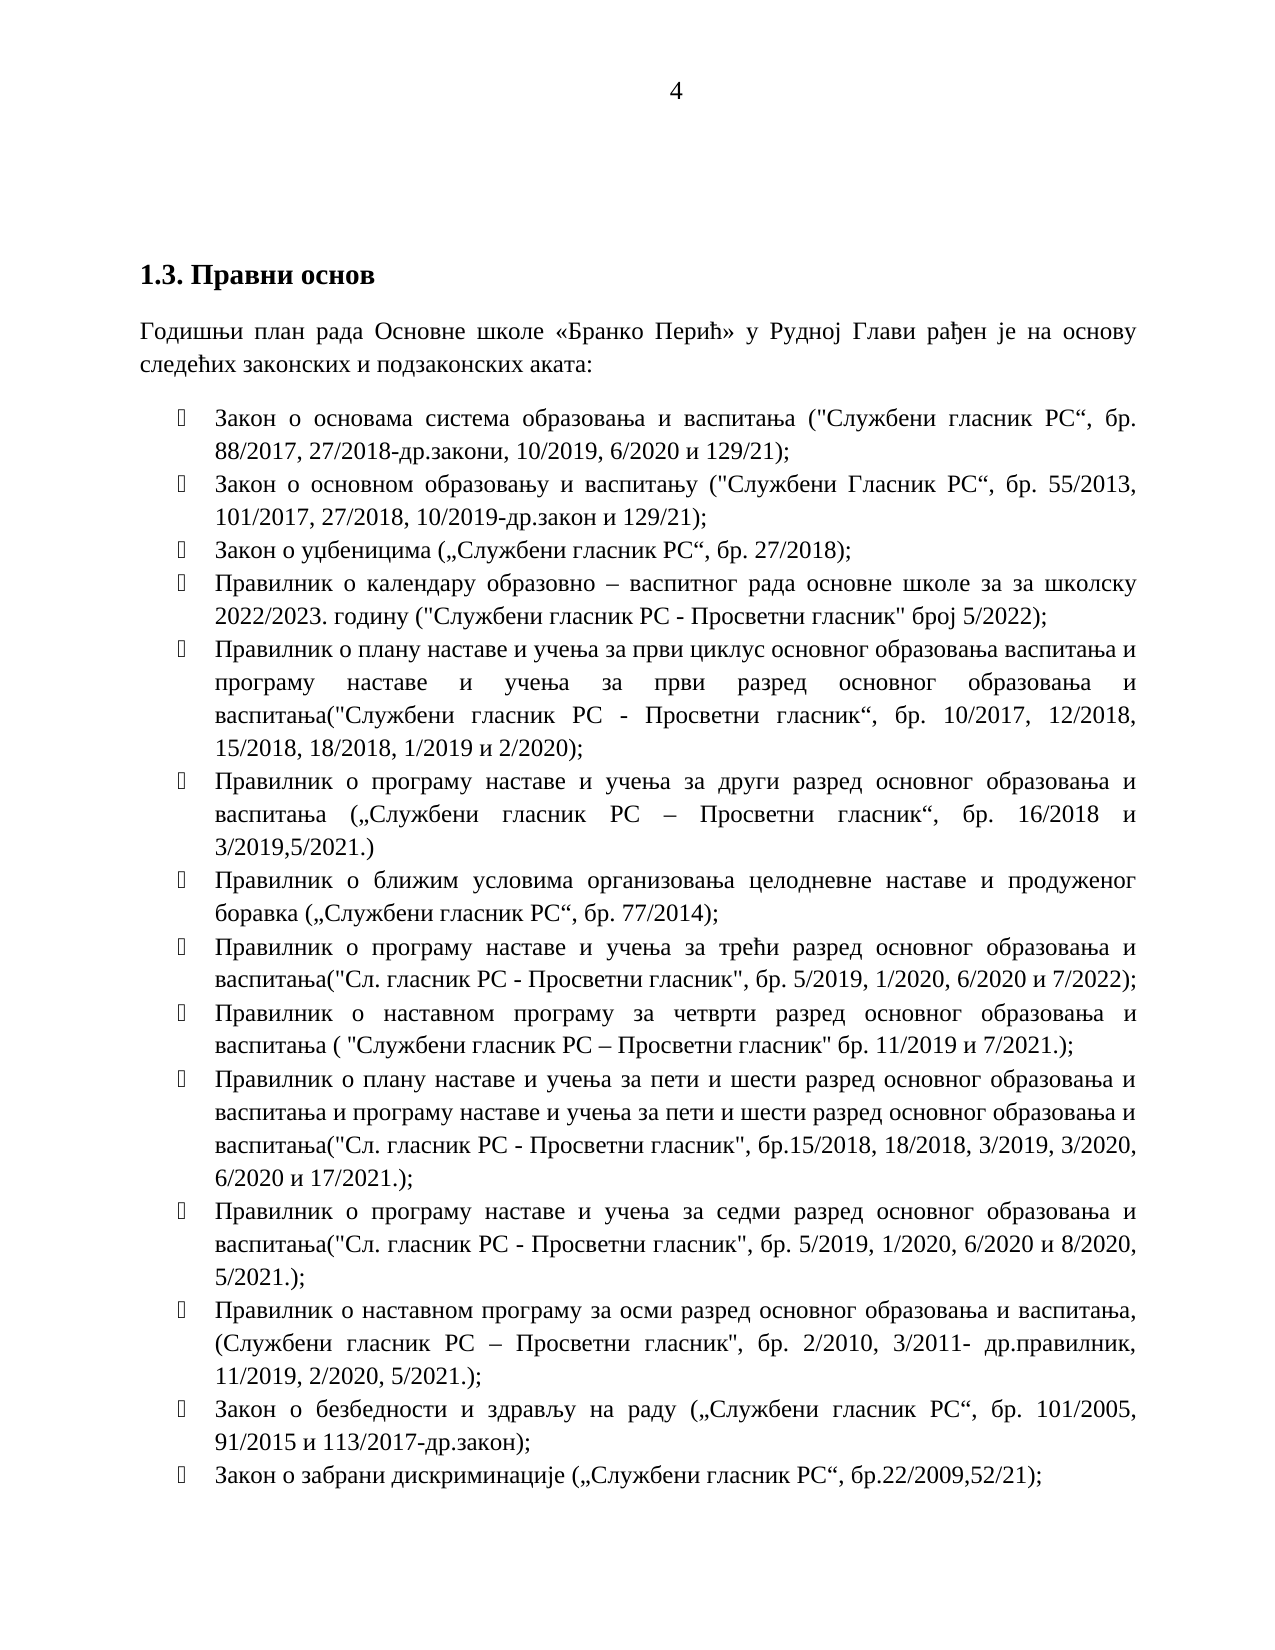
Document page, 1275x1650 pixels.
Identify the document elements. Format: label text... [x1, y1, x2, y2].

text Годишњи план рада Основне школе «Бранко Перић» у Рудној Глави рађен је на основу следећих законских и подзаконских аката: [139, 316, 1137, 378]
list Правилник о програму наставе и учења за трећи разред основног образовања и васпитања("Сл. гласник РС - Просветни гласник", бр. 5/2019, 1/2020, 6/2020 и 7/2022); [177, 932, 1137, 993]
list Правилник о плану наставе и учења за пети и шести разред основног образовања и васпитања и програму наставе и учења за пети и шести разред основног образовања и васпитања("Сл. гласник РС - Просветни гласник", бр.15/2018, 18/2018, 3/2019, 3/2020, 6/2020 и 17/2021.); [177, 1064, 1137, 1191]
list Правилник о наставном програму за осми разред основног образовања и васпитања, (Службени гласник РС – Просветни гласник'', бр. 2/2010, 3/2011- др.правилник, 11/2019, 2/2020, 5/2021.); [177, 1295, 1137, 1389]
list Закон о безбедности и здрављу на раду („Службени гласник РС“, бр. 101/2005, 91/2015 и 113/2017-др.закон); [177, 1394, 1137, 1456]
list Правилник о наставном програму за четврти разред основног образовања и васпитања ( ''Службени гласник РС – Просветни гласник'' бр. 11/2019 и 7/2021.); [177, 998, 1137, 1059]
list Правилник о ближим условима организовања целодневне наставе и продуженог боравка („Службени гласник РС“, бр. 77/2014); [177, 866, 1137, 927]
list Правилник о календару образовно – васпитног рада основне школе за за школску 2022/2023. годину ("Службени гласник РС - Просветни гласник" број 5/2022); [177, 568, 1137, 630]
text 1.3. Правни основ [139, 257, 1137, 291]
list Закон о основама система образовања и васпитања ("Службени гласник РС“, бр. 88/2017, 27/2018-др.закони, 10/2019, 6/2020 и 129/21); [177, 403, 1137, 465]
list Правилник о програму наставе и учења за седми разред основног образовања и васпитања("Сл. гласник РС - Просветни гласник", бр. 5/2019, 1/2020, 6/2020 и 8/2020, 5/2021.); [177, 1196, 1137, 1291]
list Правилник о програму наставе и учења за други разред основног образовања и васпитања („Службени гласник РС – Просветни гласник“, бр. 16/2018 и 3/2019,5/2021.) [177, 766, 1137, 861]
list Закон о забрани дискриминације („Службени гласник РС“, бр.22/2009,52/21); [177, 1460, 1137, 1489]
list Закон о основном образовању и васпитању ("Службени Гласник РС“, бр. 55/2013, 101/2017, 27/2018, 10/2019-др.закон и 129/21); [177, 469, 1137, 531]
list Закон о уџбеницима („Службени гласник РС“, бр. 27/2018); [177, 535, 1137, 564]
list Правилник о плану наставе и учења за први циклус основног образовања васпитања и програму наставе и учења за први разред основног образовања и васпитања("Службени гласник РС - Просветни гласник“, бр. 10/2017, 12/2018, 15/2018, 18/2018, 1/2019 и 2/2020); [177, 634, 1137, 762]
